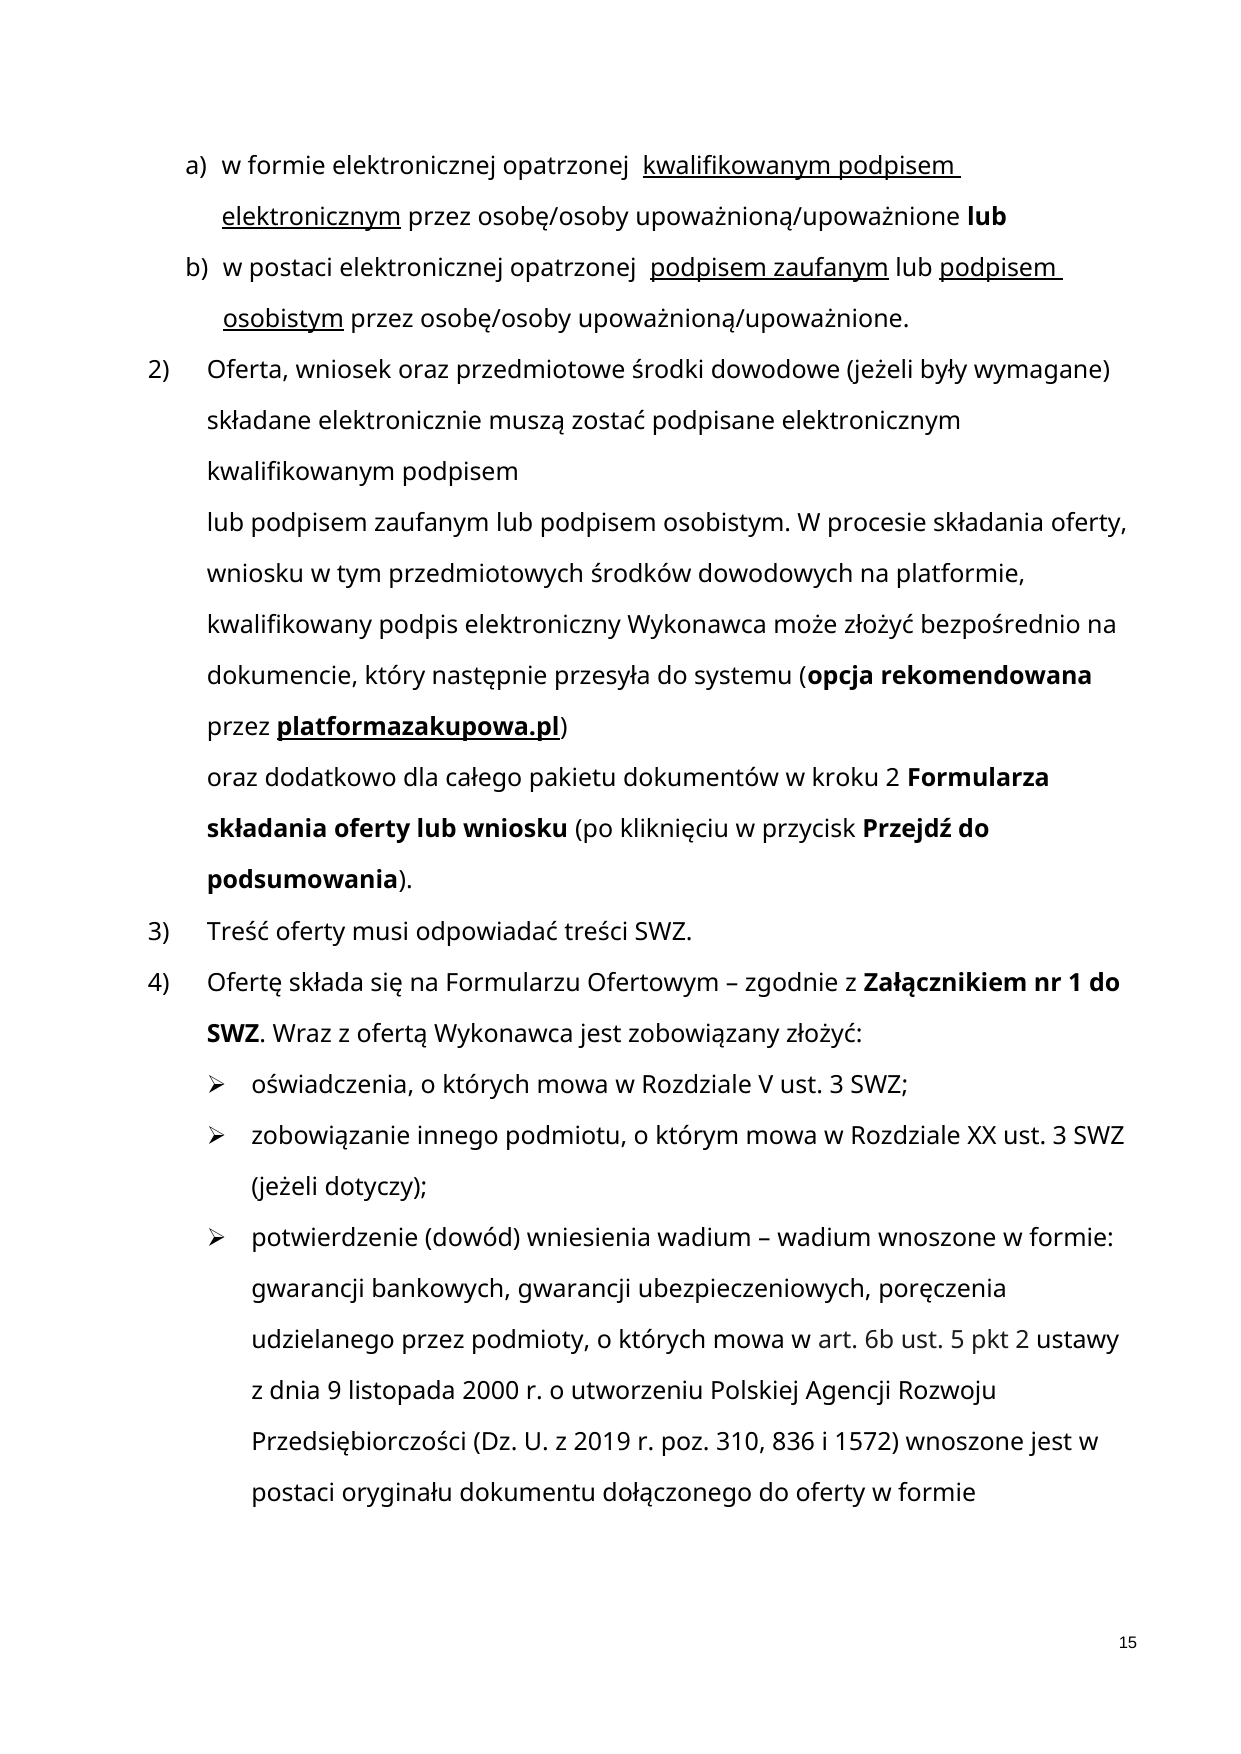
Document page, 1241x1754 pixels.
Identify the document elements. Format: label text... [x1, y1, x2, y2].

list w postaci elektronicznej opatrzonej podpisem zaufanym lub podpisem osobistym przez osobę/osoby upoważnioną/upoważnione. [185, 250, 1137, 335]
list oświadczenia, o których mowa w Rozdziale V ust. 3 SWZ; [207, 1066, 1137, 1100]
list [207, 1219, 1137, 1509]
list zobowiązanie innego podmiotu, o którym mowa w Rozdziale XX ust. 3 SWZ (jeżeli dotyczy); [207, 1117, 1137, 1202]
list w formie elektronicznej opatrzonej kwalifikowanym podpisem elektronicznym przez osobę/osoby upoważnioną/upoważnione lub [185, 148, 1137, 233]
list Oferta, wniosek oraz przedmiotowe środki dowodowe (jeżeli były wymagane) składane elektronicznie muszą zostać podpisane elektronicznym kwalifikowanym podpisem lub podpisem zaufanym lub podpisem osobistym. W procesie składania oferty, wniosku w tym przedmiotowych środków dowodowych na platformie, kwalifikowany podpis elektroniczny Wykonawca może złożyć bezpośrednio na dokumencie, który następnie przesyła do systemu (opcja rekomendowana przez platformazakupowa.pl) oraz dodatkowo dla całego pakietu dokumentów w kroku 2 Formularza składania oferty lub wniosku (po kliknięciu w przycisk Przejdź do podsumowania). [148, 352, 1137, 896]
list Ofertę składa się na Formularzu Ofertowym – zgodnie z Załącznikiem nr 1 do SWZ. Wraz z ofertą Wykonawca jest zobowiązany złożyć: [148, 964, 1137, 1049]
list Treść oferty musi odpowiadać treści SWZ. [148, 913, 1137, 947]
